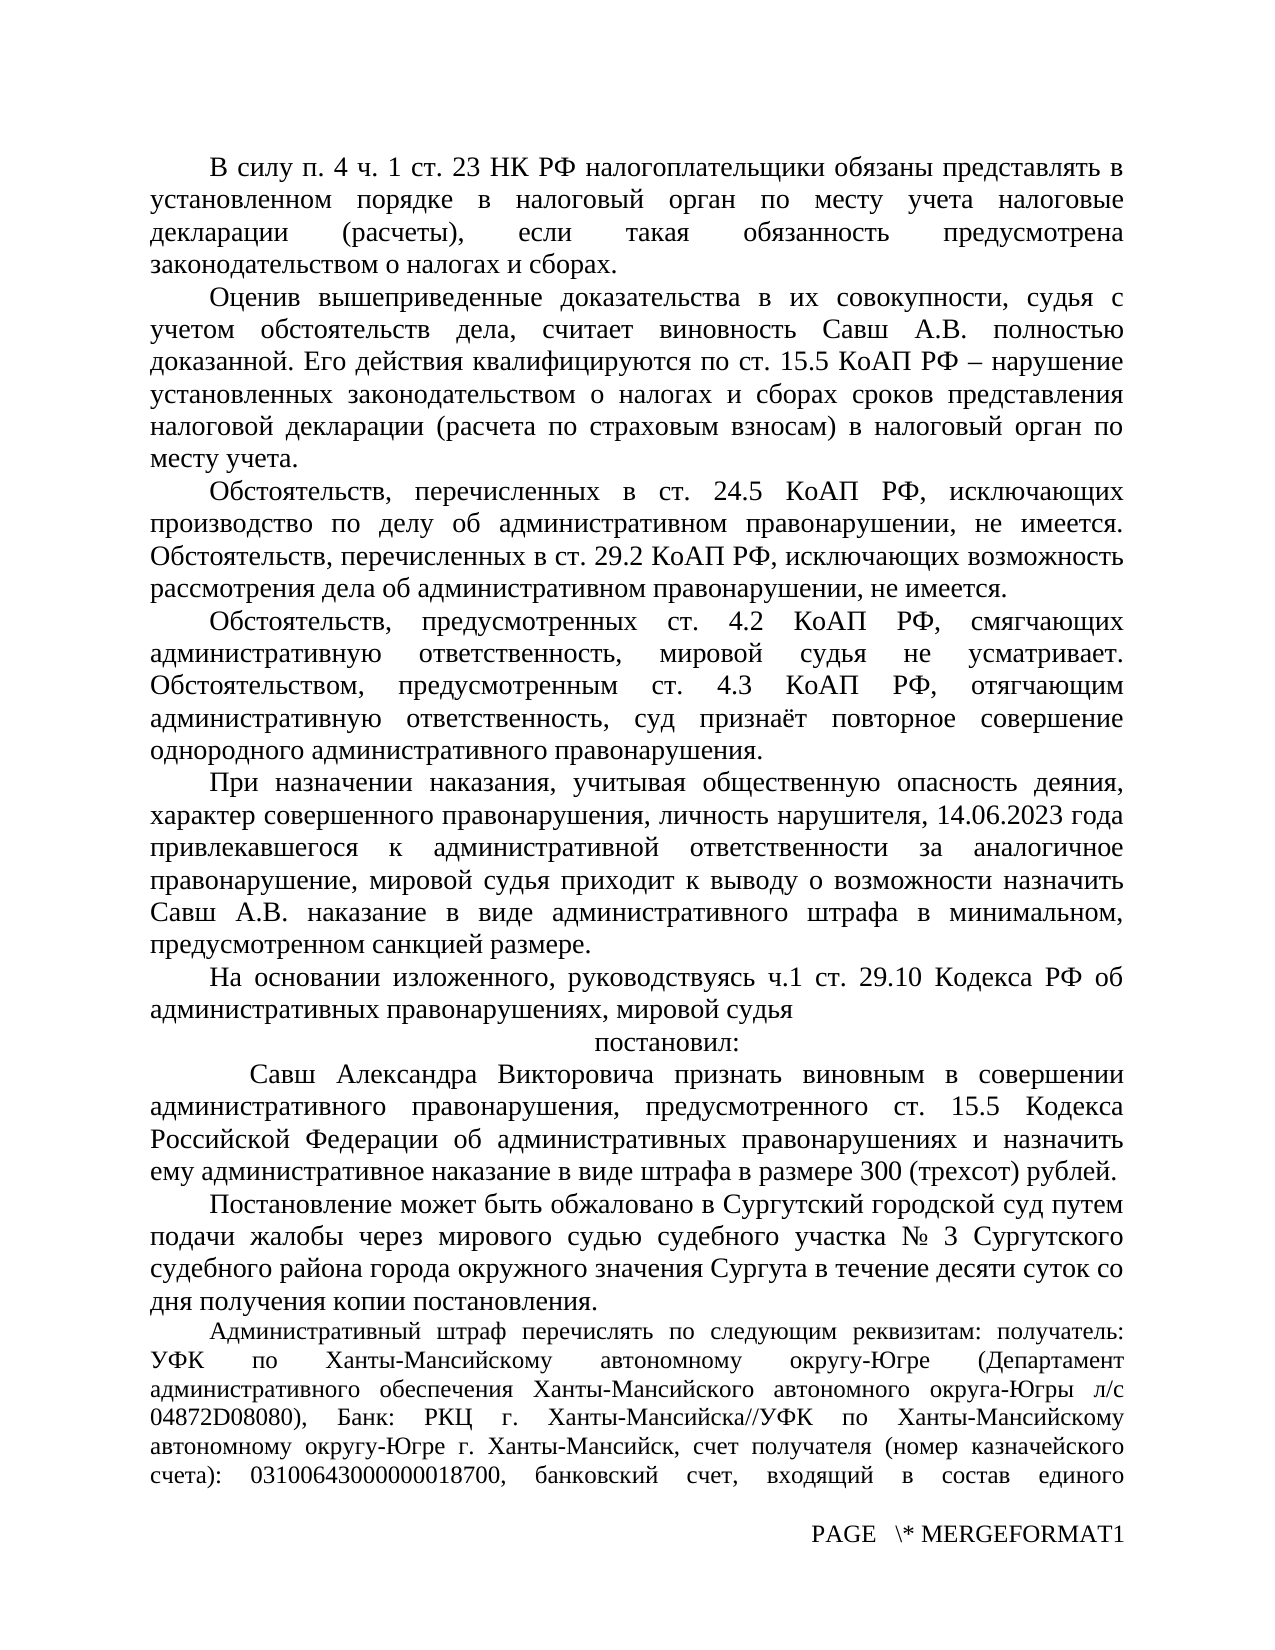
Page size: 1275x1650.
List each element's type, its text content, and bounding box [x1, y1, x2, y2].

text В силу п. 4 ч. 1 ст. 23 НК РФ налогоплательщики обязаны представлять в установленном порядке в налоговый орган по месту учета налоговые декларации (расчеты), если такая обязанность предусмотрена законодательством о налогах и сборах. [150, 150, 1125, 279]
text На основании изложенного, руководствуясь ч.1 ст. 29.10 Кодекса РФ об административных правонарушениях, мировой судья [150, 960, 1125, 1025]
text Савш Александра Викторовича признать виновным в совершении административного правонарушения, предусмотренного ст. 15.5 Кодекса Российской Федерации об административных правонарушениях и назначить ему административное наказание в виде штрафа в размере 300 (трехсот) рублей. [150, 1057, 1125, 1187]
text Оценив вышеприведенные доказательства в их совокупности, судья с учетом обстоятельств дела, считает виновность Савш А.В. полностью доказанной. Его действия квалифицируются по ст. 15.5 КоАП РФ – нарушение установленных законодательством о налогах и сборах сроков представления налоговой декларации (расчета по страховым взносам) в налоговый орган по месту учета. [150, 279, 1125, 474]
text Обстоятельств, предусмотренных ст. 4.2 КоАП РФ, смягчающих административную ответственность, мировой судья не усматривает. Обстоятельством, предусмотренным ст. 4.3 КоАП РФ, отягчающим административную ответственность, суд признаёт повторное совершение однородного административного правонарушения. [150, 603, 1125, 766]
text Обстоятельств, перечисленных в ст. 24.5 КоАП РФ, исключающих производство по делу об административном правонарушении, не имеется. Обстоятельств, перечисленных в ст. 29.2 КоАП РФ, исключающих возможность рассмотрения дела об административном правонарушении, не имеется. [150, 474, 1125, 603]
text Постановление может быть обжаловано в Сургутский городской суд путем подачи жалобы через мирового судью судебного участка № 3 Сургутского судебного района города окружного значения Сургута в течение десяти суток со дня получения копии постановления. [150, 1187, 1125, 1316]
text При назначении наказания, учитывая общественную опасность деяния, характер совершенного правонарушения, личность нарушителя, 14.06.2023 года привлекавшегося к административной ответственности за аналогичное правонарушение, мировой судья приходит к выводу о возможности назначить Савш А.В. наказание в виде административного штрафа в минимальном, предусмотренном санкцией размере. [150, 766, 1125, 960]
text постановил: [150, 1025, 1125, 1057]
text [150, 1316, 1125, 1489]
